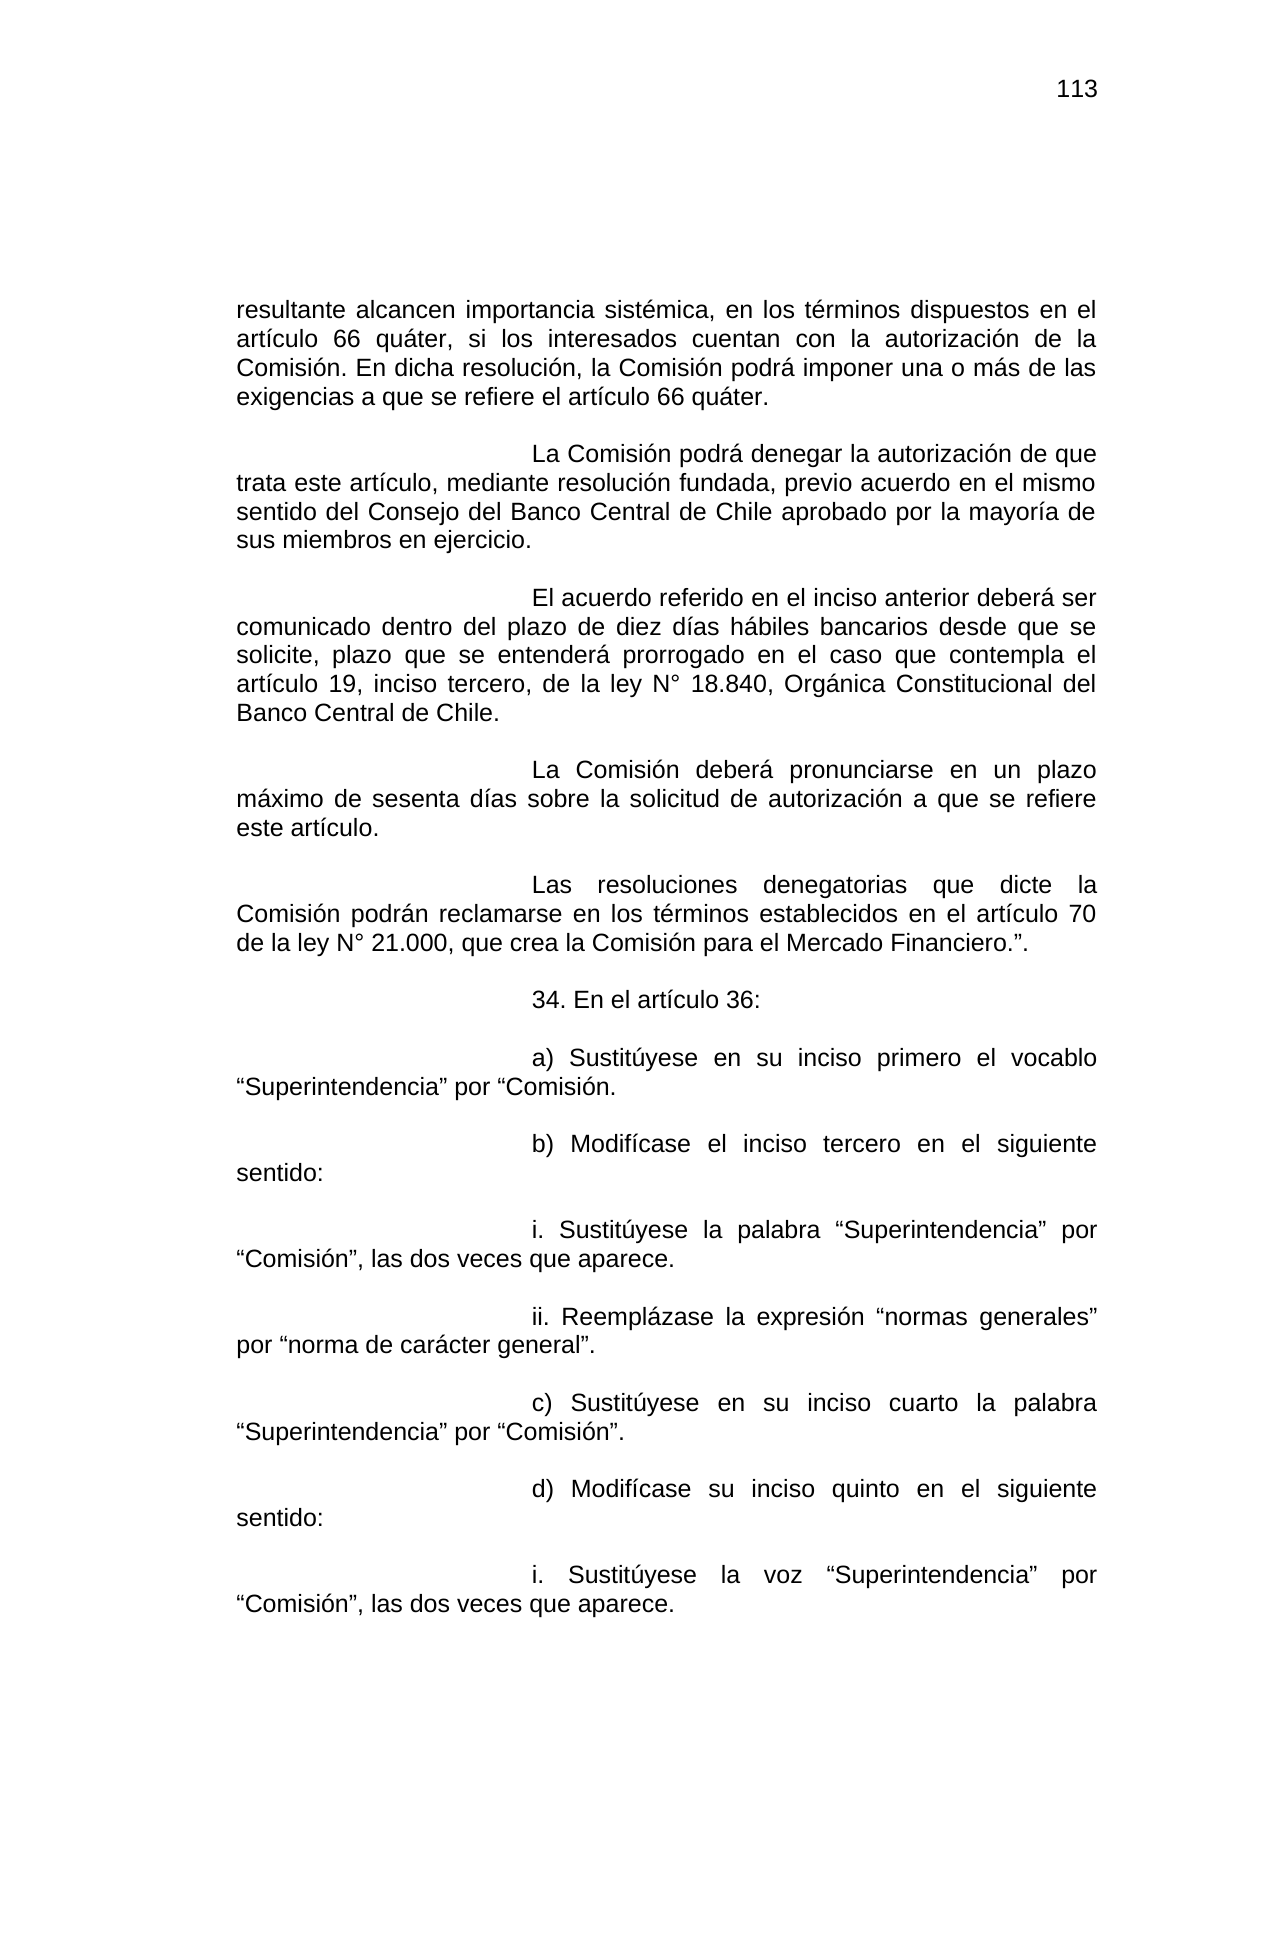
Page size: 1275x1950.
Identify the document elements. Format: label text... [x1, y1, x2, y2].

text b) Modifícase el inciso tercero en el siguiente sentido: [236, 1129, 1098, 1187]
text La Comisión deberá pronunciarse en un plazo máximo de sesenta días sobre la solicitud de autorización a que se refiere este artículo. [236, 755, 1098, 842]
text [236, 295, 1098, 410]
text ii. Reemplázase la expresión “normas generales” por “norma de carácter general”. [236, 1302, 1098, 1359]
text i. Sustitúyese la voz “Superintendencia” por “Comisión”, las dos veces que aparece. [236, 1560, 1098, 1618]
text d) Modifícase su inciso quinto en el siguiente sentido: [236, 1474, 1098, 1532]
text i. Sustitúyese la palabra “Superintendencia” por “Comisión”, las dos veces que aparece. [236, 1215, 1098, 1273]
text a) Sustitúyese en su inciso primero el vocablo “Superintendencia” por “Comisión. [236, 1043, 1098, 1100]
text c) Sustitúyese en su inciso cuarto la palabra “Superintendencia” por “Comisión”. [236, 1388, 1098, 1445]
text La Comisión podrá denegar la autorización de que trata este artículo, mediante resolución fundada, previo acuerdo en el mismo sentido del Consejo del Banco Central de Chile aprobado por la mayoría de sus miembros en ejercicio. [236, 439, 1098, 554]
text 34. En el artículo 36: [236, 985, 1098, 1014]
text Las resoluciones denegatorias que dicte la Comisión podrán reclamarse en los términos establecidos en el artículo 70 de la ley N° 21.000, que crea la Comisión para el Mercado Financiero.”. [236, 870, 1098, 957]
text El acuerdo referido en el inciso anterior deberá ser comunicado dentro del plazo de diez días hábiles bancarios desde que se solicite, plazo que se entenderá prorrogado en el caso que contempla el artículo 19, inciso tercero, de la ley N° 18.840, Orgánica Constitucional del Banco Central de Chile. [236, 583, 1098, 727]
